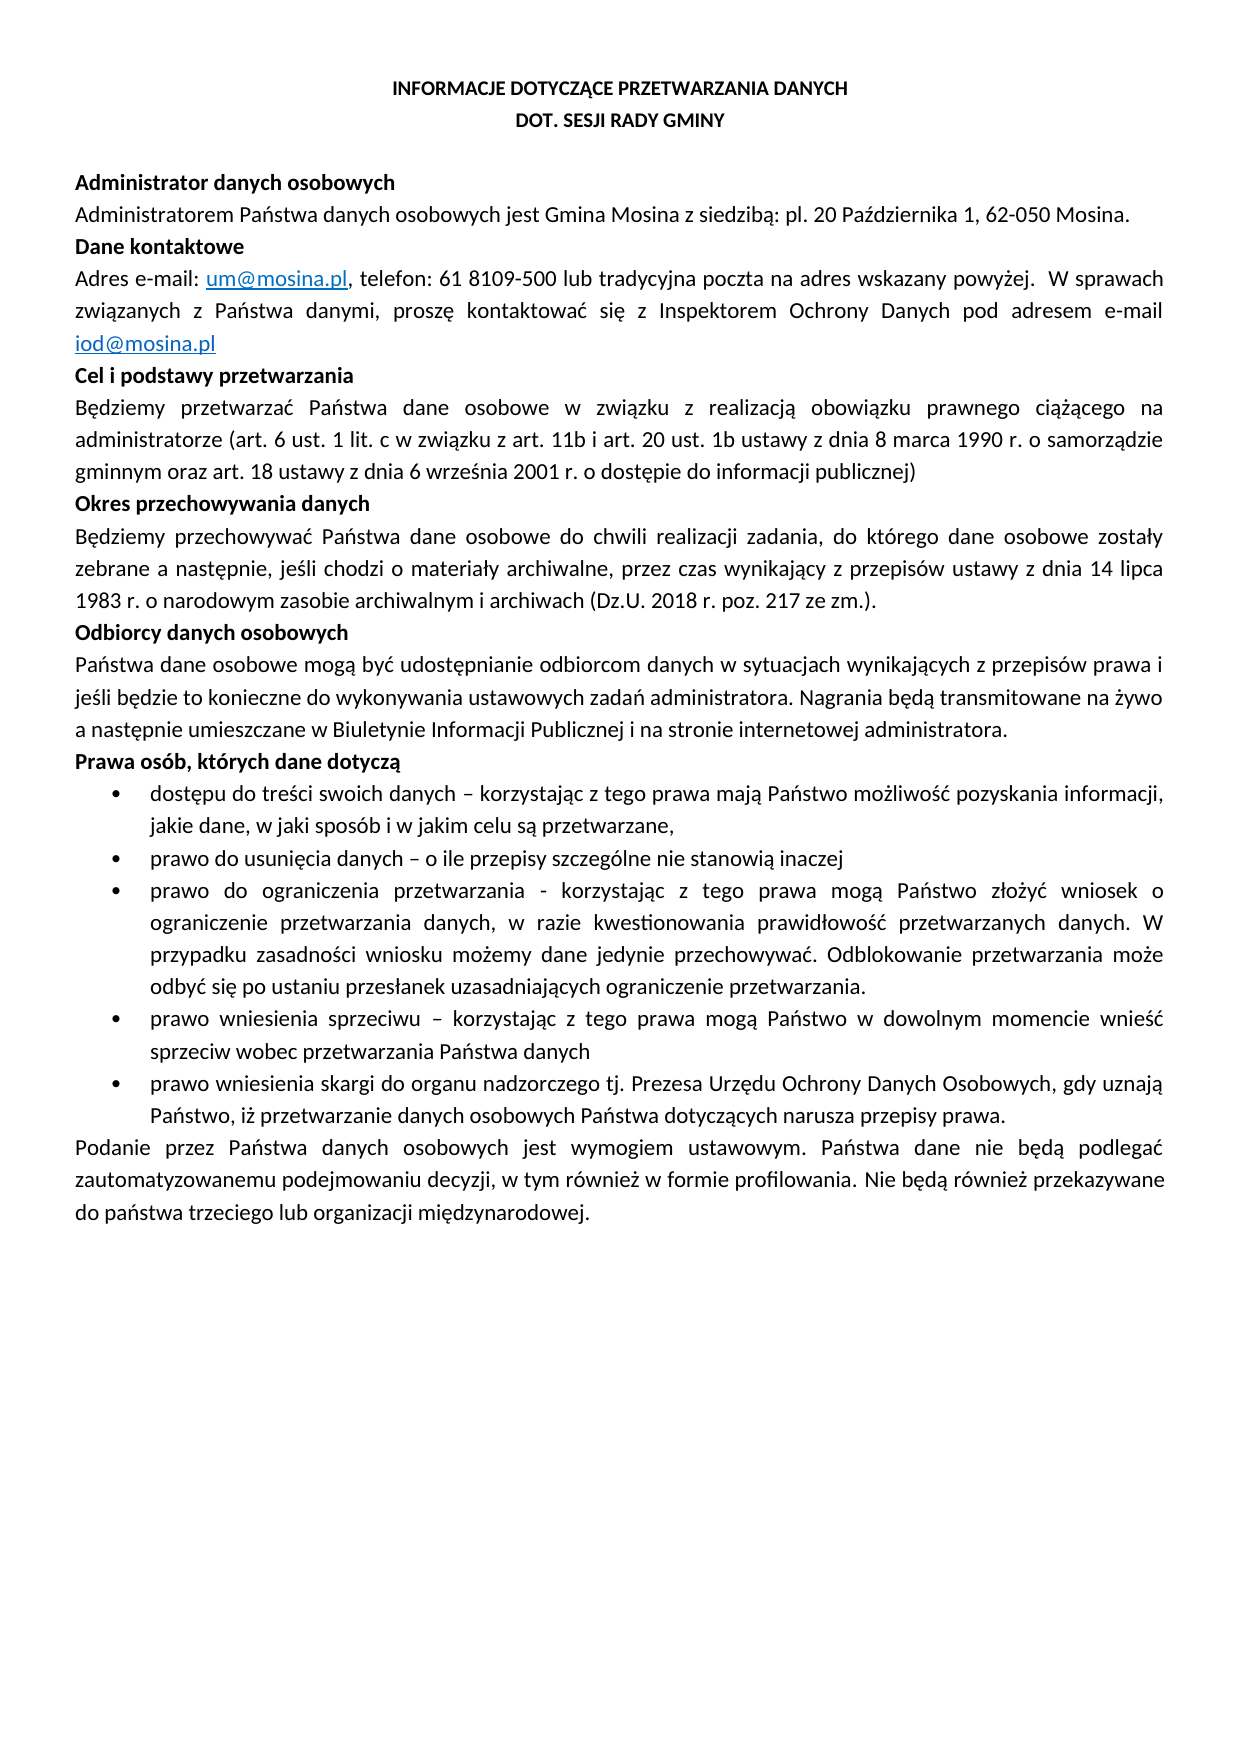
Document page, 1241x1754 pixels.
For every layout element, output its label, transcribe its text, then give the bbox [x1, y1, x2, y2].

text Będziemy przechowywać Państwa dane osobowe do chwili realizacji zadania, do którego dane osobowe zostały zebrane a następnie, jeśli chodzi o materiały archiwalne, przez czas wynikający z przepisów ustawy z dnia 14 lipca 1983 r. o narodowym zasobie archiwalnym i archiwach (Dz.U. 2018 r. poz. 217 ze zm.). [75, 522, 1165, 614]
text Dane kontaktowe [75, 232, 1165, 260]
text Adres e-mail: um@mosina.pl, telefon: 61 8109-500 lub tradycyjna poczta na adres wskazany powyżej. W sprawach związanych z Państwa danymi, proszę kontaktować się z Inspektorem Ochrony Danych pod adresem e-mail iod@mosina.pl [75, 264, 1165, 357]
list dostępu do treści swoich danych – korzystając z tego prawa mają Państwo możliwość pozyskania informacji, jakie dane, w jaki sposób i w jakim celu są przetwarzane, [112, 779, 1165, 839]
text Administrator danych osobowych [75, 168, 1165, 196]
subtitle INFORMACJE DOTYCZĄCE PRZETWARZANIA DANYCH [75, 75, 1165, 100]
text Administratorem Państwa danych osobowych jest Gmina Mosina z siedzibą: pl. 20 Października 1, 62-050 Mosina. [75, 200, 1165, 228]
subtitle DOT. SESJI RADY GMINY [75, 107, 1165, 132]
list prawo do ograniczenia przetwarzania - korzystając z tego prawa mogą Państwo złożyć wniosek o ograniczenie przetwarzania danych, w razie kwestionowania prawidłowość przetwarzanych danych. W przypadku zasadności wniosku możemy dane jedynie przechowywać. Odblokowanie przetwarzania może odbyć się po ustaniu przesłanek uzasadniających ograniczenie przetwarzania. [112, 876, 1165, 1000]
text Prawa osób, których dane dotyczą [75, 747, 1165, 775]
text Odbiorcy danych osobowych [75, 618, 1165, 646]
text Podanie przez Państwa danych osobowych jest wymogiem ustawowym. Państwa dane nie będą podlegać zautomatyzowanemu podejmowaniu decyzji, w tym również w formie profilowania. Nie będą również przekazywane do państwa trzeciego lub organizacji międzynarodowej. [75, 1133, 1165, 1226]
list prawo do usunięcia danych – o ile przepisy szczególne nie stanowią inaczej [112, 844, 1165, 872]
list prawo wniesienia sprzeciwu – korzystając z tego prawa mogą Państwo w dowolnym momencie wnieść sprzeciw wobec przetwarzania Państwa danych [112, 1004, 1165, 1065]
text Cel i podstawy przetwarzania [75, 361, 1165, 389]
list prawo wniesienia skargi do organu nadzorczego tj. Prezesa Urzędu Ochrony Danych Osobowych, gdy uznają Państwo, iż przetwarzanie danych osobowych Państwa dotyczących narusza przepisy prawa. [112, 1069, 1165, 1129]
text Będziemy przetwarzać Państwa dane osobowe w związku z realizacją obowiązku prawnego ciążącego na administratorze (art. 6 ust. 1 lit. c w związku z art. 11b i art. 20 ust. 1b ustawy z dnia 8 marca 1990 r. o samorządzie gminnym oraz art. 18 ustawy z dnia 6 września 2001 r. o dostępie do informacji publicznej) [75, 393, 1165, 485]
text Państwa dane osobowe mogą być udostępnianie odbiorcom danych w sytuacjach wynikających z przepisów prawa i jeśli będzie to konieczne do wykonywania ustawowych zadań administratora. Nagrania będą transmitowane na żywo a następnie umieszczane w Biuletynie Informacji Publicznej i na stronie internetowej administratora. [75, 651, 1165, 743]
text Okres przechowywania danych [75, 489, 1165, 518]
